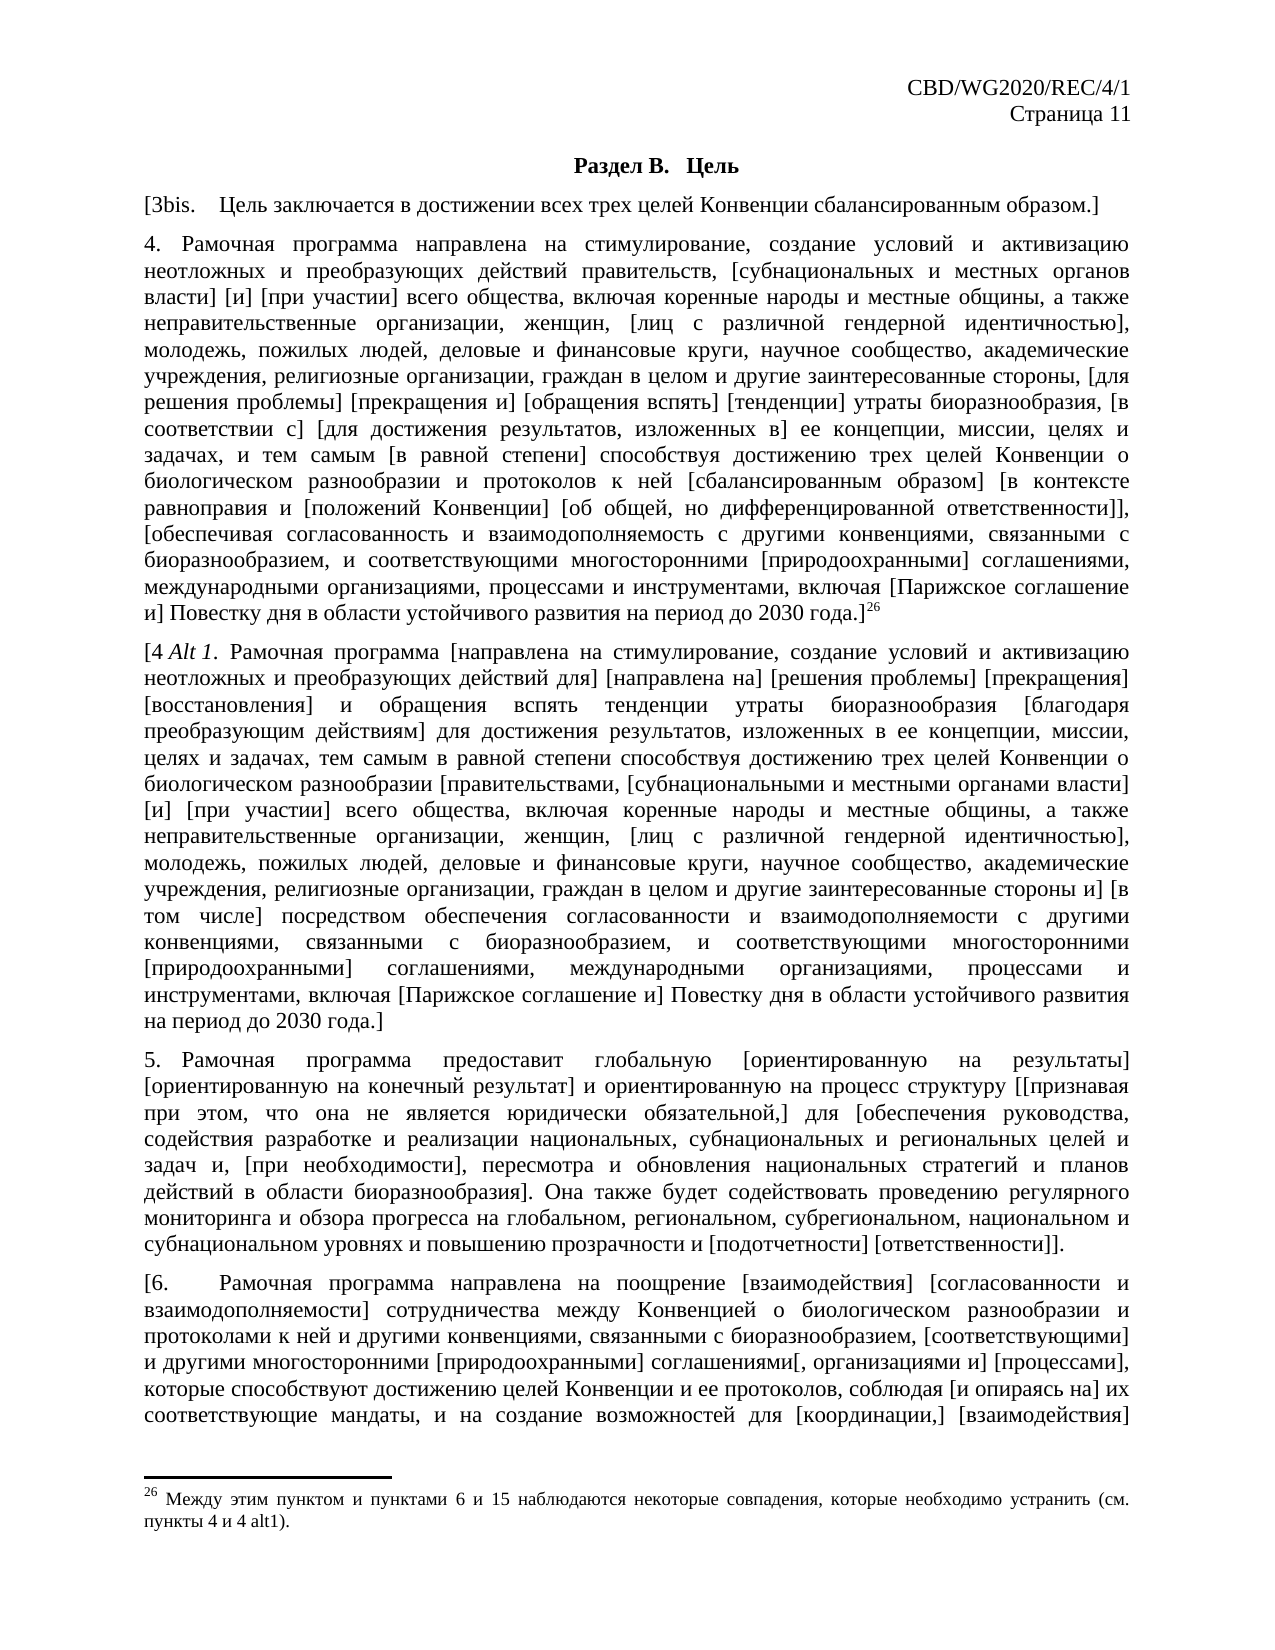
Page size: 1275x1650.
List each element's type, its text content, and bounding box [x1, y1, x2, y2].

list Рамочная программа направлена на стимулирование, создание условий и активизацию неотложных и преобразующих действий правительств, [субнациональных и местных органов власти] [и] [при участии] всего общества, включая коренные народы и местные общины, а также неправительственные организации, женщин, [лиц с различной гендерной идентичностью], молодежь, пожилых людей, деловые и финансовые круги, научное сообщество, академические учреждения, религиозные организации, граждан в целом и другие заинтересованные стороны, [для решения проблемы] [прекращения и] [обращения вспять] [тенденции] утраты биоразнообразия, [в соответствии с] [для достижения результатов, изложенных в] ее концепции, миссии, целях и задачах, и тем самым [в равной степени] способствуя достижению трех целей Конвенции о биологическом разнообразии и протоколов к ней [сбалансированным образом] [в контексте равноправия и [положений Конвенции] [об общей, но дифференцированной ответственности]], [обеспечивая согласованность и взаимодополняемость с другими конвенциями, связанными с биоразнообразием, и соответствующими многосторонними [природоохранными] соглашениями, международными организациями, процессами и инструментами, включая [Парижское соглашение и] Повестку дня в области устойчивого развития на период до 2030 года.] [144, 230, 1131, 626]
subtitle Раздел B. Цель [181, 153, 1131, 179]
text [3bis. Цель заключается в достижении всех трех целей Конвенции сбалансированным образом.] [144, 191, 1131, 218]
list [4 Alt 1. Рамочная программа [направлена на стимулирование, создание условий и активизацию неотложных и преобразующих действий для] [направлена на] [решения проблемы] [прекращения] [восстановления] и обращения вспять тенденции утраты биоразнообразия [благодаря преобразующим действиям] для достижения результатов, изложенных в ее концепции, миссии, целях и задачах, тем самым в равной степени способствуя достижению трех целей Конвенции о биологическом разнообразии [правительствами, [субнациональными и местными органами власти] [и] [при участии] всего общества, включая коренные народы и местные общины, а также неправительственные организации, женщин, [лиц с различной гендерной идентичностью], молодежь, пожилых людей, деловые и финансовые круги, научное сообщество, академические учреждения, религиозные организации, граждан в целом и другие заинтересованные стороны и] [в том числе] посредством обеспечения согласованности и взаимодополняемости с другими конвенциями, связанными с биоразнообразием, и соответствующими многосторонними [природоохранными] соглашениями, международными организациями, процессами и инструментами, включая [Парижское соглашение и] Повестку дня в области устойчивого развития на период до 2030 года.] [144, 638, 1131, 1033]
text Рамочная программа предоставит глобальную [ориентированную на результаты] [ориентированную на конечный результат] и ориентированную на процесс структуру [[признавая при этом, что она не является юридически обязательной,] для [обеспечения руководства, содействия разработке и реализации национальных, субнациональных и региональных целей и задач и, [при необходимости], пересмотра и обновления национальных стратегий и планов действий в области биоразнообразия]. Она также будет содействовать проведению регулярного мониторинга и обзора прогресса на глобальном, региональном, субрегиональном, национальном и субнациональном уровнях и повышению прозрачности и [подотчетности] [ответственности]]. [144, 1046, 1131, 1257]
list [144, 1269, 1131, 1427]
